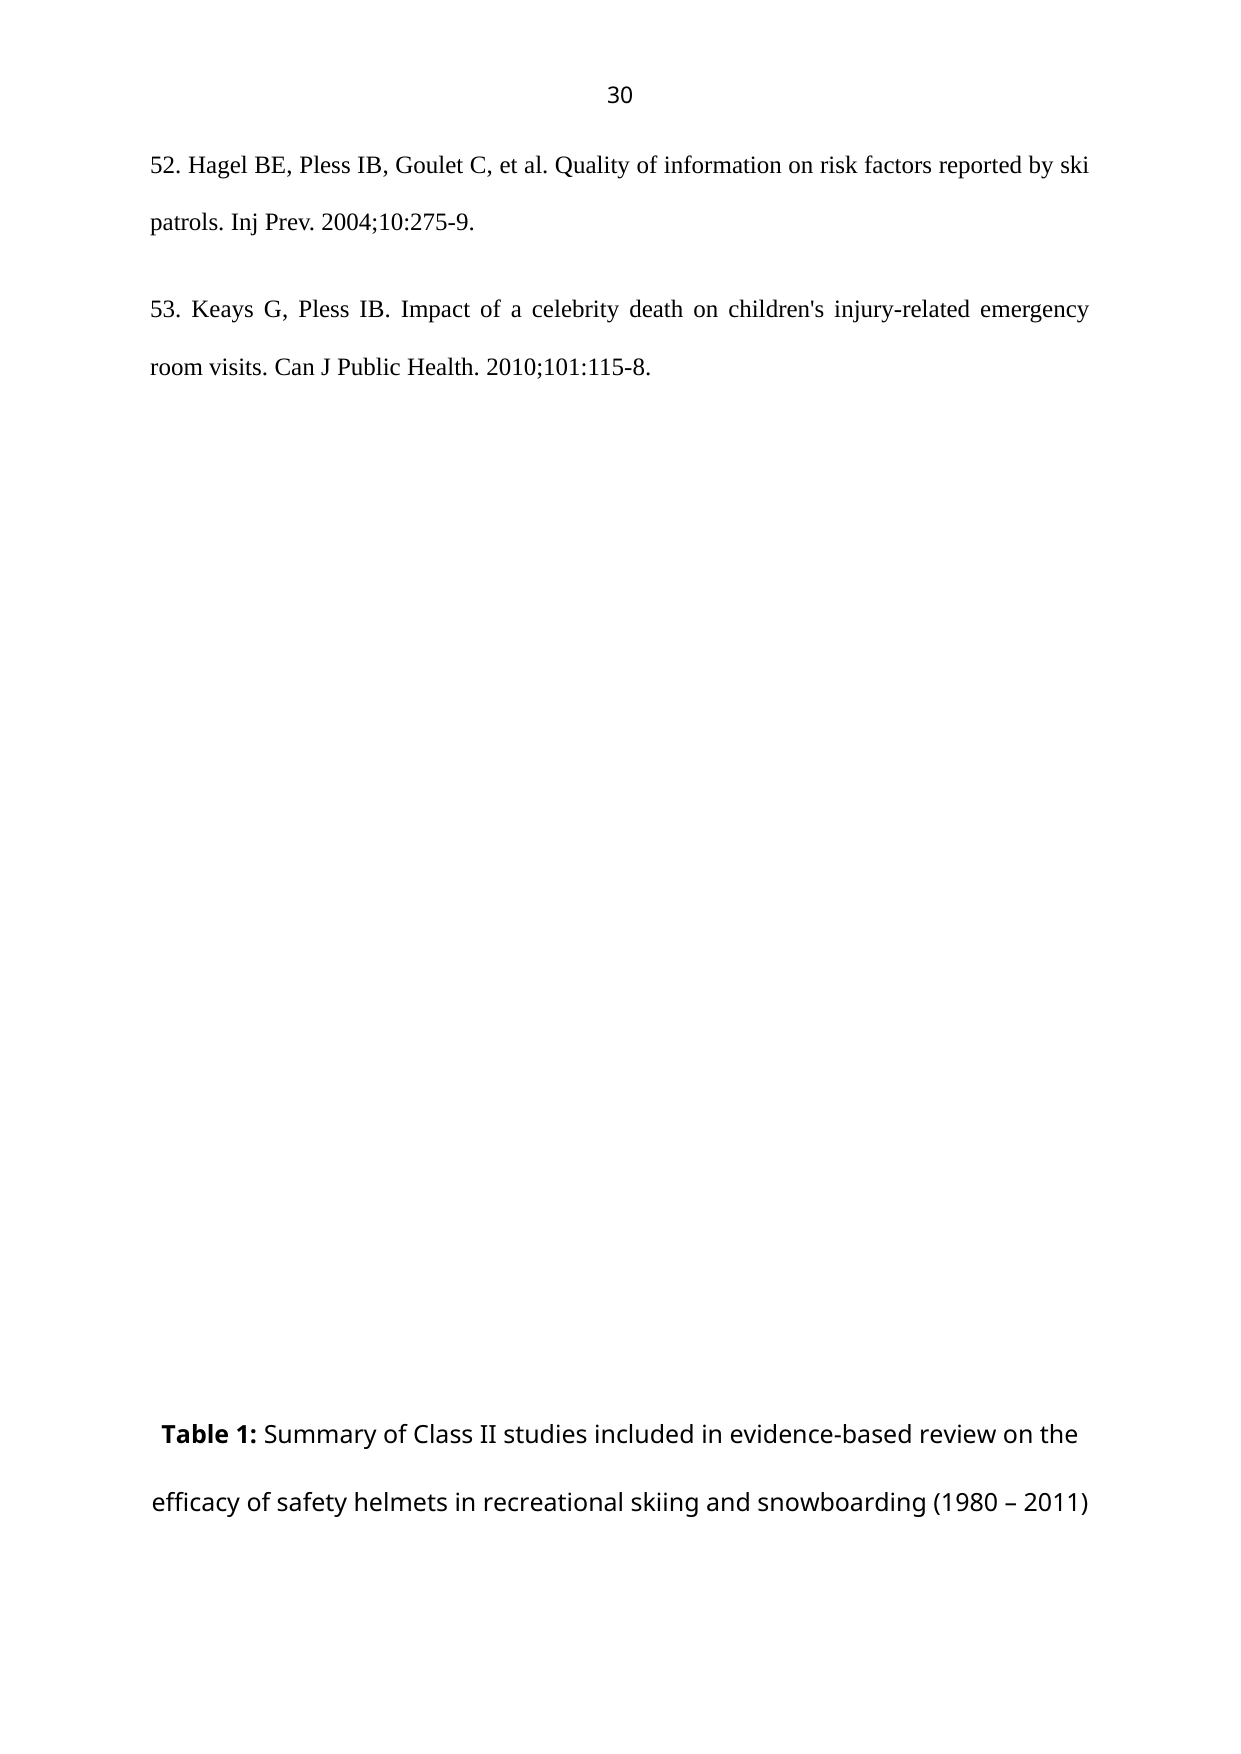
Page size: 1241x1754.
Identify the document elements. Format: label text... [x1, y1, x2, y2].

subtitle 53. Keays G, Pless IB. Impact of a celebrity death on children's injury-related emergency room visits. Can J Public Health. 2010;101:115-8. [150, 294, 1090, 380]
text Table 1: Summary of Class II studies included in evidence-based review on the efficacy of safety helmets in recreational skiing and snowboarding (1980 – 2011) [150, 1417, 1090, 1519]
subtitle 52. Hagel BE, Pless IB, Goulet C, et al. Quality of information on risk factors reported by ski patrols. Inj Prev. 2004;10:275-9. [150, 150, 1090, 236]
